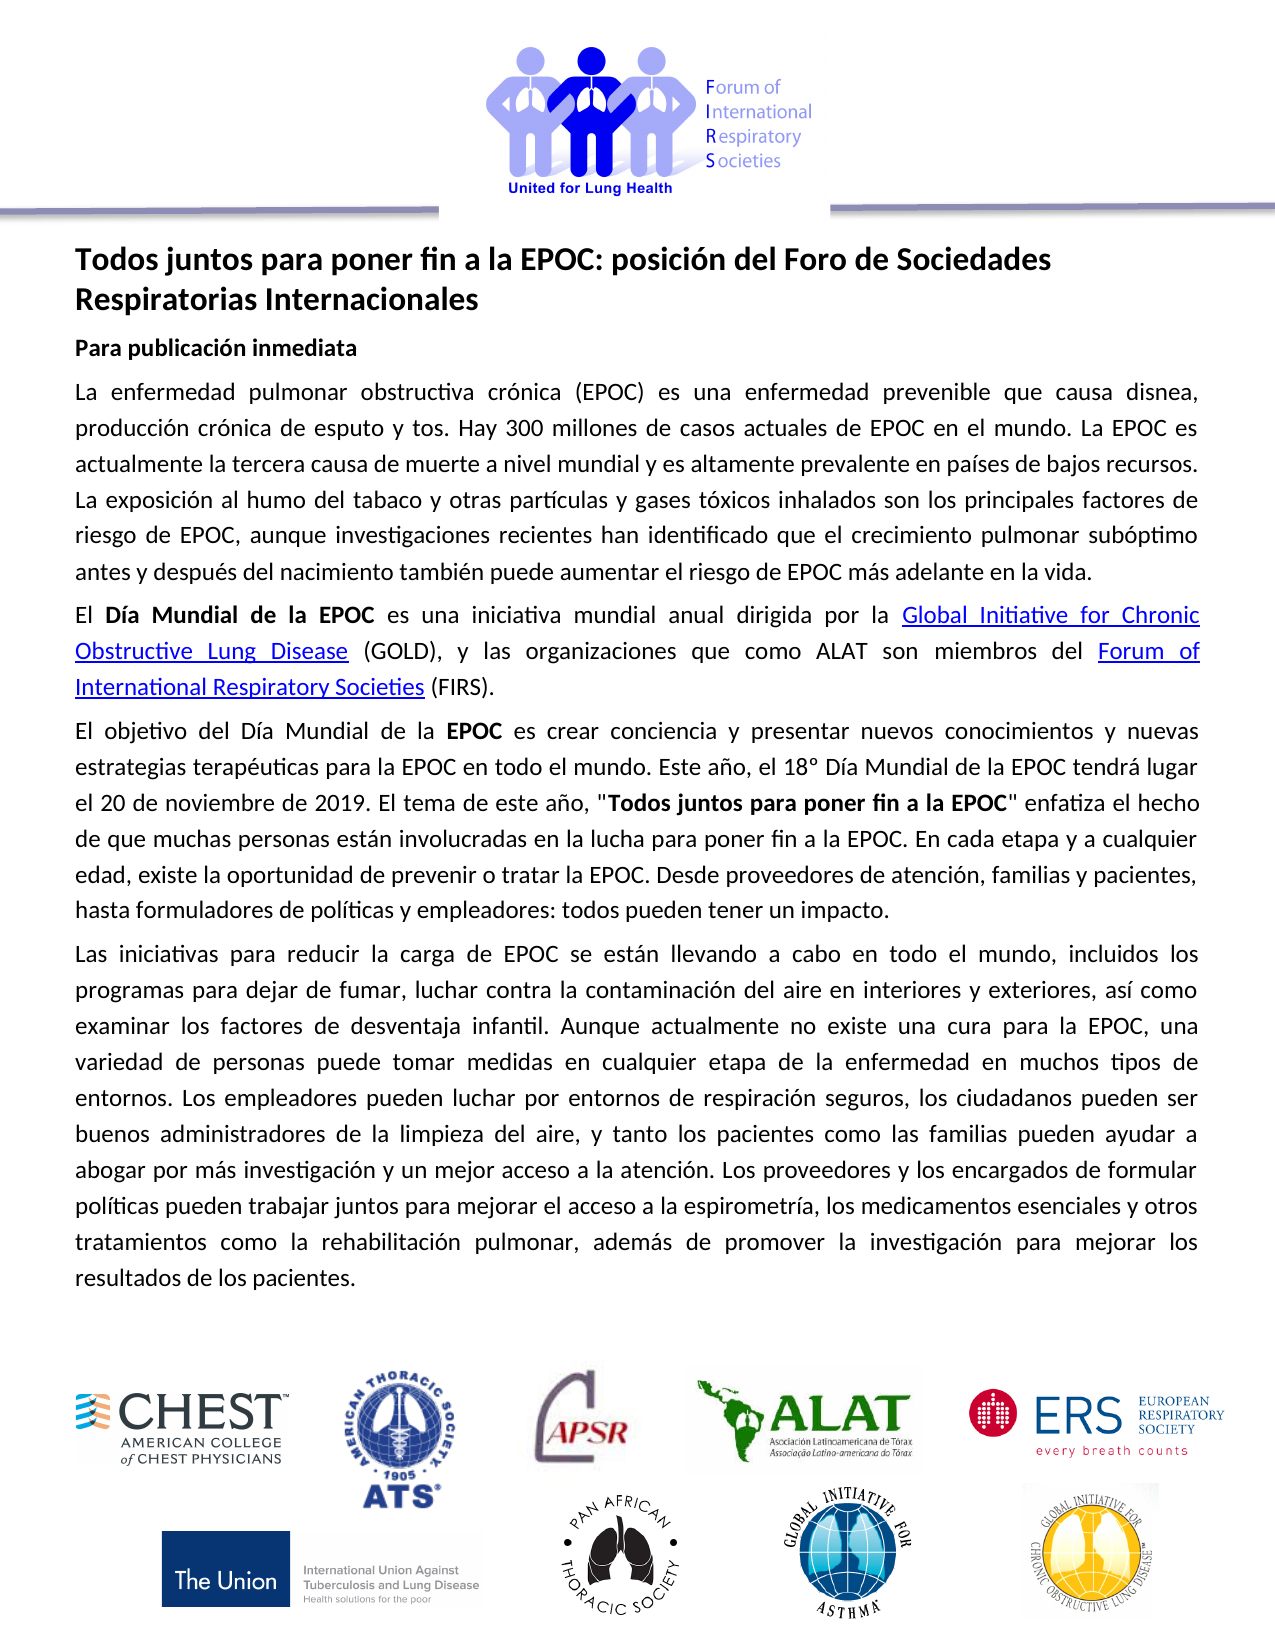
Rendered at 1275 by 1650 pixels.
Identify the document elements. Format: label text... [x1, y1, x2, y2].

picture [1022, 1483, 1160, 1619]
picture [967, 1387, 1226, 1459]
text La enfermedad pulmonar obstructiva crónica (EPOC) es una enfermedad prevenible que causa disnea, producción crónica de esputo y tos. Hay 300 millones de casos actuales de EPOC en el mundo. La EPOC es actualmente la tercera causa de muerte a nivel mundial y es altamente prevalente en países de bajos recursos. La exposición al humo del tabaco y otras partículas y gases tóxicos inhalados son los principales factores de riesgo de EPOC, aunque investigaciones recientes han identificado que el crecimiento pulmonar subóptimo antes y después del nacimiento también puede aumentar el riesgo de EPOC más adelante en la vida. [75, 371, 1200, 586]
text Todos juntos para poner fin a la EPOC: posición del Foro de Sociedades Respiratorias Internacionales [75, 237, 1200, 319]
text El objetivo del Día Mundial de la EPOC es crear conciencia y presentar nuevos conocimientos y nuevas estrategias terapéuticas para la EPOC en todo el mundo. Este año, el 18º Día Mundial de la EPOC tendrá lugar el 20 de noviembre de 2019. El tema de este año, "Todos juntos para poner fin a la EPOC" enfatiza el hecho de que muchas personas están involucradas en la lucha para poner fin a la EPOC. En cada etapa y a cualquier edad, existe la oportunidad de prevenir o tratar la EPOC. Desde proveedores de atención, familias y pacientes, hasta formuladores de políticas y empleadores: todos pueden tener un impacto. [75, 709, 1200, 925]
picture [438, 30, 830, 226]
picture [561, 1495, 679, 1615]
picture [682, 1364, 926, 1474]
text Las iniciativas para reducir la carga de EPOC se están llevando a cabo en todo el mundo, incluidos los programas para dejar de fumar, luchar contra la contaminación del aire en interiores y exteriores, así como examinar los factores de desventaja infantil. Aunque actualmente no existe una cura para la EPOC, una variedad de personas puede tomar medidas en cualquier etapa de la enfermedad en muchos tipos de entornos. Los empleadores pueden luchar por entornos de respiración seguros, los ciudadanos pueden ser buenos administradores de la limpieza del aire, y tanto los pacientes como las familias pueden ayudar a abogar por más investigación y un mejor acceso a la atención. Los proveedores y los encargados de formular políticas pueden trabajar juntos para mejorar el acceso a la espirometría, los medicamentos esenciales y otros tratamientos como la rehabilitación pulmonar, además de promover la investigación para mejorar los resultados de los pacientes. [75, 933, 1200, 1292]
picture [783, 1487, 912, 1619]
text Para publicación inmediata [75, 327, 1200, 363]
picture [161, 1531, 486, 1607]
picture [325, 1351, 468, 1528]
picture [75, 1393, 289, 1466]
picture [516, 1352, 641, 1480]
text El Día Mundial de la EPOC es una iniciativa mundial anual dirigida por la Global Initiative for Chronic Obstructive Lung Disease (GOLD), y las organizaciones que como ALAT son ​​miembros del Forum of International Respiratory Societies (FIRS). [75, 594, 1200, 702]
